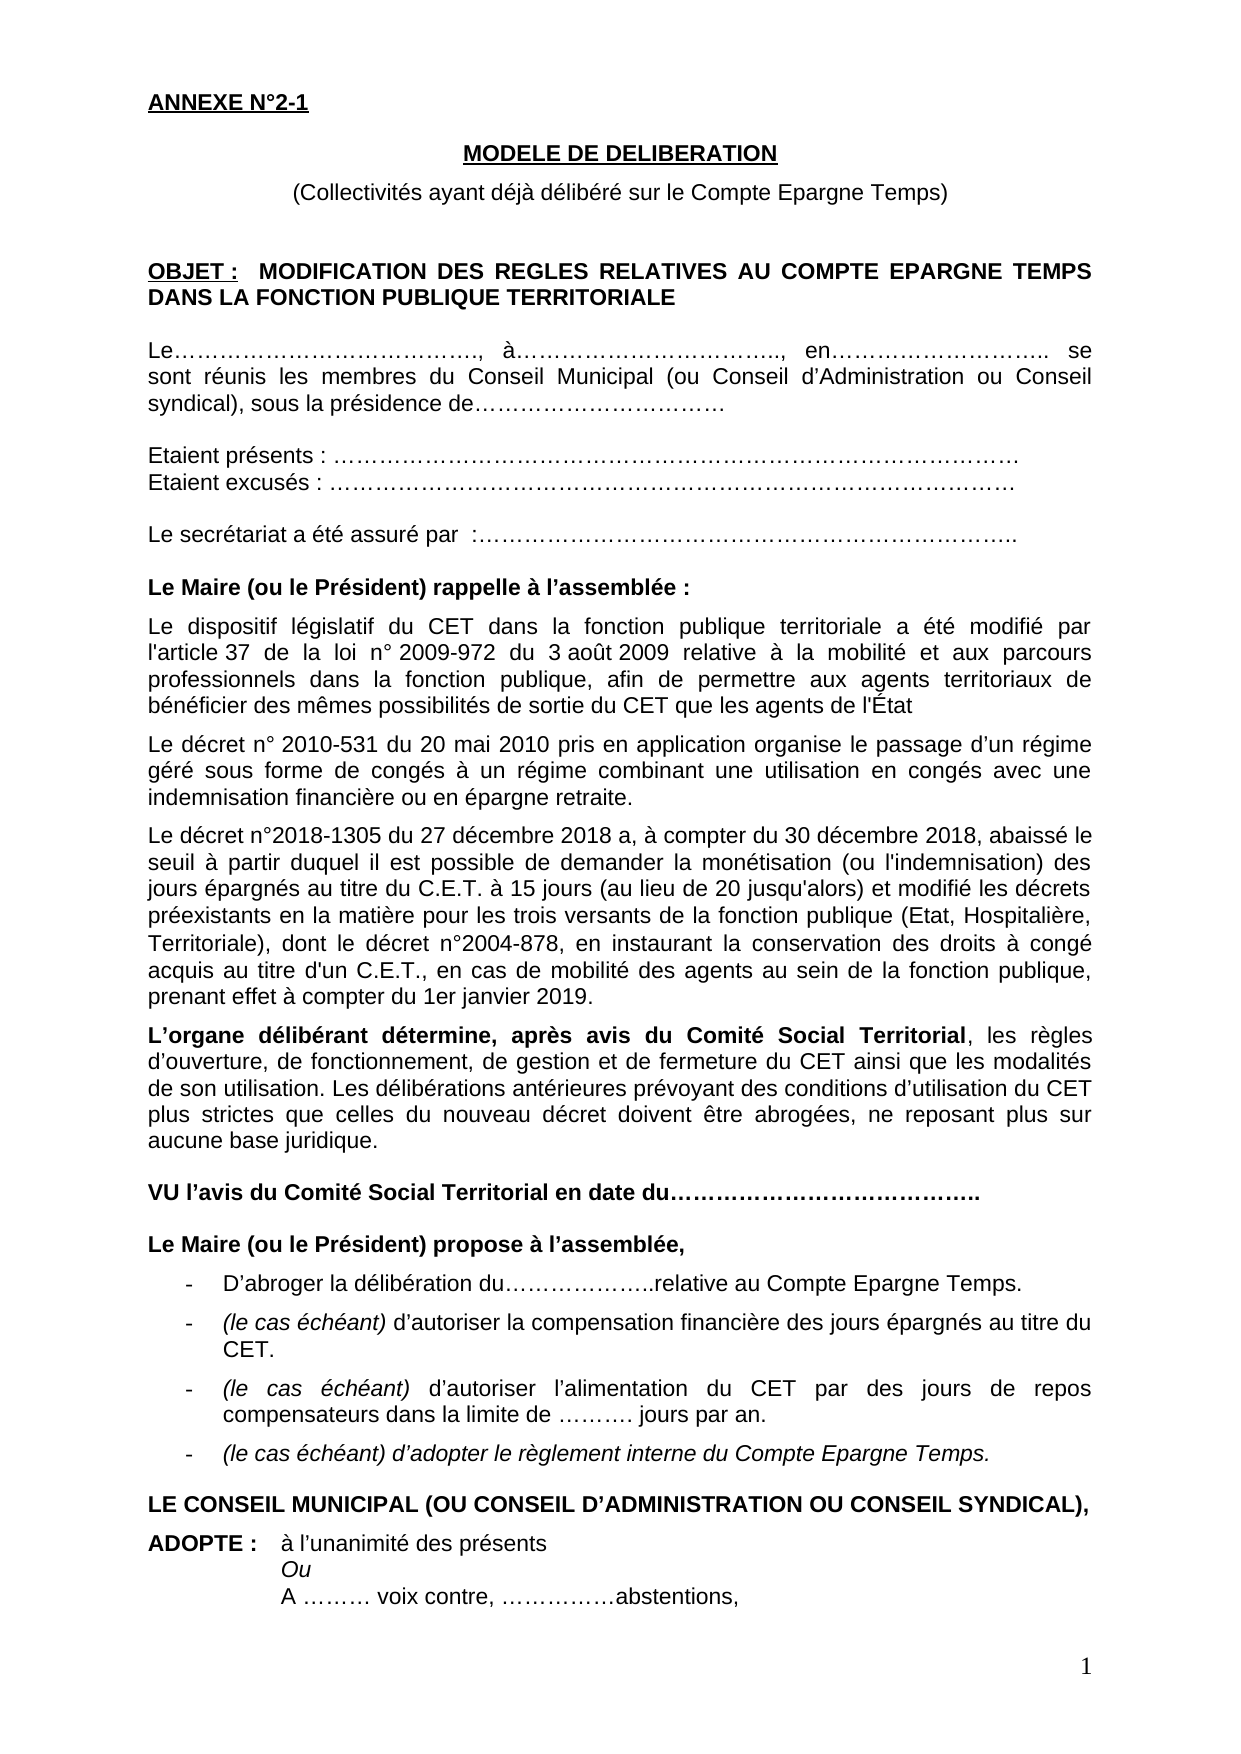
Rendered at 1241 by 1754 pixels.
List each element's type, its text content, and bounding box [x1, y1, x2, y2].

list (le cas échéant) d’adopter le règlement interne du Compte Epargne Temps. [185, 1440, 1092, 1466]
text L’organe délibérant détermine, après avis du Comité Social Territorial, les règles d’ouverture, de fonctionnement, de gestion et de fermeture du CET ainsi que les modalités de son utilisation. Les délibérations antérieures prévoyant des conditions d’utilisation du CET plus strictes que celles du nouveau décret doivent être abrogées, ne reposant plus sur aucune base juridique. [148, 1022, 1092, 1154]
text VU l’avis du Comité Social Territorial en date du………………………………….. [148, 1179, 1092, 1205]
list (le cas échéant) d’autoriser l’alimentation du CET par des jours de repos compensateurs dans la limite de ………. jours par an. [185, 1374, 1092, 1427]
text Le secrétariat a été assuré par :…………………………………………………………….. [148, 521, 1092, 548]
text OBJET : MODIFICATION DES REGLES RELATIVES AU COMPTE EPARGNE TEMPS DANS LA FONCTION PUBLIQUE TERRITORIALE [148, 258, 1092, 311]
list (le cas échéant) d’autoriser la compensation financière des jours épargnés au titre du CET. [185, 1309, 1092, 1362]
text A ……… voix contre, ……………abstentions, [148, 1583, 1092, 1609]
text Le dispositif législatif du CET dans la fonction publique territoriale a été modifié par l'article 37 de la loi n° 2009-972 du 3 août 2009 relative à la mobilité et aux parcours professionnels dans la fonction publique, afin de permettre aux agents territoriaux de bénéficier des mêmes possibilités de sortie du CET que les agents de l'État [148, 613, 1092, 718]
text LE CONSEIL MUNICIPAL (OU CONSEIL D’ADMINISTRATION OU CONSEIL SYNDICAL), [148, 1491, 1092, 1518]
text Le Maire (ou le Président) rappelle à l’assemblée : [148, 574, 1092, 601]
subtitle ANNEXE N°2-1 [148, 89, 1092, 115]
subtitle MODELE DE DELIBERATION [148, 140, 1092, 166]
text Ou [148, 1556, 1092, 1583]
text ADOPTE : à l’unanimité des présents [148, 1530, 1092, 1556]
text Le…………………………………., à…………………………….., en……………………….. se sont réunis les membres du Conseil Municipal (ou Conseil d’Administration ou Conseil syndical), sous la présidence de…………………………… [148, 337, 1092, 416]
text Etaient excusés : ……………………………………………………………………………… [148, 469, 1092, 495]
text Etaient présents : ……………………………………………………………………………… [148, 442, 1092, 469]
list D’abroger la délibération du………………..relative au Compte Epargne Temps. [185, 1270, 1092, 1297]
text Le décret n° 2010-531 du 20 mai 2010 pris en application organise le passage d’un régime géré sous forme de congés à un régime combinant une utilisation en congés avec une indemnisation financière ou en épargne retraite. [148, 731, 1092, 810]
text Le décret n°2018-1305 du 27 décembre 2018 a, à compter du 30 décembre 2018, abaissé le seuil à partir duquel il est possible de demander la monétisation (ou l'indemnisation) des jours épargnés au titre du C.E.T. à 15 jours (au lieu de 20 jusqu'alors) et modifié les décrets préexistants en la matière pour les trois versants de la fonction publique (Etat, Hospitalière, Territoriale), dont le décret n°2004-878, en instaurant la conservation des droits à congé acquis au titre d'un C.E.T., en cas de mobilité des agents au sein de la fonction publique, prenant effet à compter du 1er janvier 2019. [148, 822, 1092, 1009]
text (Collectivités ayant déjà délibéré sur le Compte Epargne Temps) [148, 179, 1092, 205]
text Le Maire (ou le Président) propose à l’assemblée, [148, 1231, 1092, 1258]
